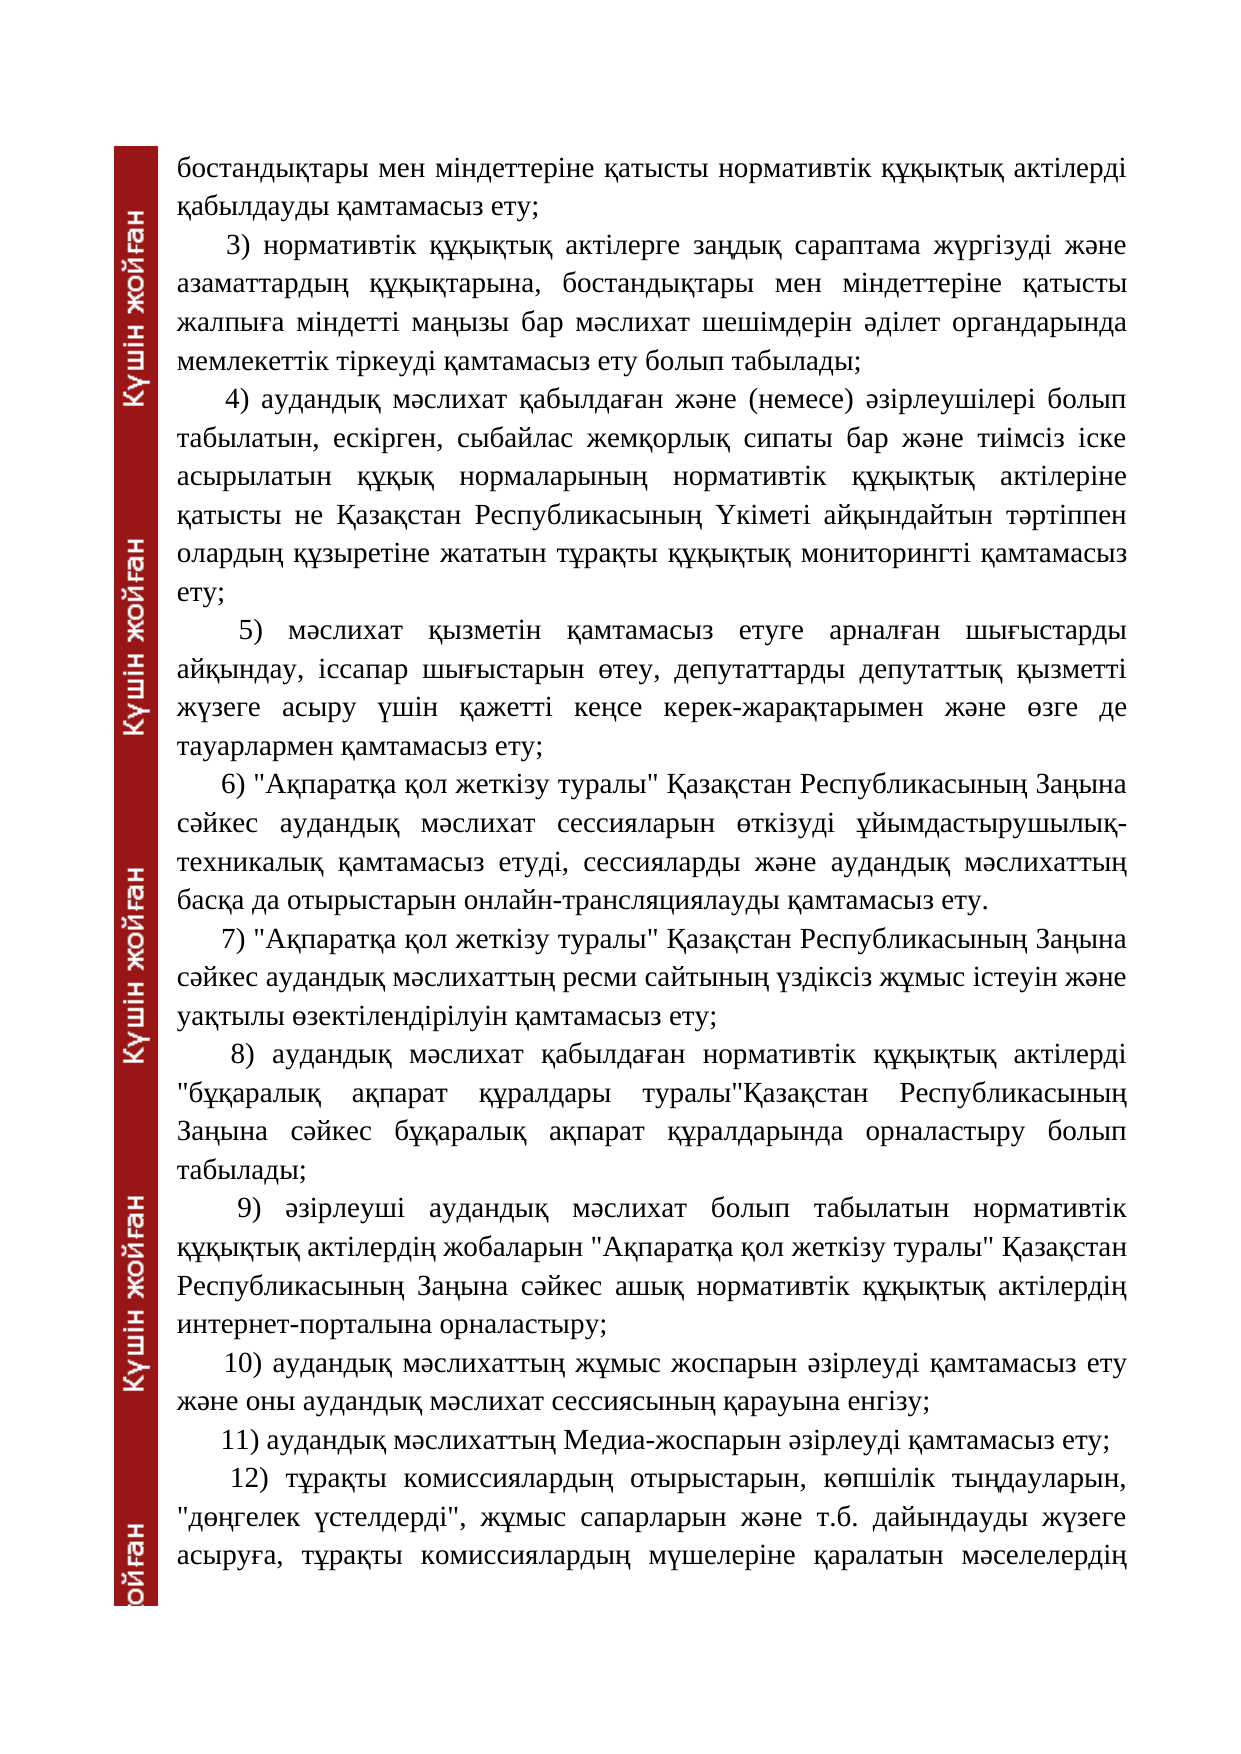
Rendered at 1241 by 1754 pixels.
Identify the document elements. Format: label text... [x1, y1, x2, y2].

text 3) нормативтік құқықтық актілерге заңдық сараптама жүргізуді және азаматтардың құқықтарына, бостандықтары мен міндеттеріне қатысты жалпыға міндетті маңызы бар мәслихат шешімдерін әділет органдарында мемлекеттік тіркеуді қамтамасыз ету болып табылады; [112, 227, 1128, 376]
picture [114, 1186, 158, 1191]
picture [114, 1340, 158, 1345]
picture [114, 146, 158, 150]
picture [114, 916, 158, 921]
picture [114, 1031, 158, 1036]
text 4) аудандық мәслихат қабылдаған және (немесе) әзірлеушілері болып табылатын, ескірген, сыбайлас жемқорлық сипаты бар және тиімсіз іске асырылатын құқық нормаларының нормативтік құқықтық актілеріне қатысты не Қазақстан Республикасының Үкіметі айқындайтын тәртіппен олардың құзыретіне жататын тұрақты құқықтық мониторингті қамтамасыз ету; [112, 381, 1128, 607]
text 11) аудандық мәслихаттың Медиа-жоспарын әзірлеуді қамтамасыз ету; [112, 1422, 1128, 1455]
picture [114, 376, 158, 381]
text 8) аудандық мәслихат қабылдаған нормативтік құқықтық актілерді "бұқаралық ақпарат құралдары туралы"Қазақстан Республикасының Заңына сәйкес бұқаралық ақпарат құралдарында орналастыру болып табылады; [112, 1036, 1128, 1186]
picture [114, 222, 158, 227]
picture [114, 1571, 158, 1606]
picture [114, 607, 158, 612]
picture [114, 762, 158, 767]
text 10) аудандық мәслихаттың жұмыс жоспарын әзірлеуді қамтамасыз ету және оны аудандық мәслихат сессиясының қарауына енгізу; [112, 1345, 1128, 1417]
picture [114, 1417, 158, 1422]
text 5) мәслихат қызметін қамтамасыз етуге арналған шығыстарды айқындау, іссапар шығыстарын өтеу, депутаттарды депутаттық қызметті жүзеге асыру үшін қажетті кеңсе керек-жарақтарымен және өзге де тауарлармен қамтамасыз ету; [112, 612, 1128, 762]
text 7) "Ақпаратқа қол жеткізу туралы" Қазақстан Республикасының Заңына сәйкес аудандық мәслихаттың ресми сайтының үздіксіз жұмыс істеуін және уақтылы өзектілендірілуін қамтамасыз ету; [112, 921, 1128, 1031]
text 9) әзірлеуші аудандық мәслихат болып табылатын нормативтік құқықтық актілердің жобаларын "Ақпаратқа қол жеткізу туралы" Қазақстан Республикасының Заңына сәйкес ашық нормативтік құқықтық актілердің интернет-порталына орналастыру; [112, 1191, 1128, 1340]
picture [114, 1455, 158, 1460]
text 6) "Ақпаратқа қол жеткізу туралы" Қазақстан Республикасының Заңына сәйкес аудандық мәслихат сессияларын өткізуді ұйымдастырушылық-техникалық қамтамасыз етуді, сессияларды және аудандық мәслихаттың басқа да отырыстарын онлайн-трансляциялауды қамтамасыз ету. [112, 767, 1128, 916]
